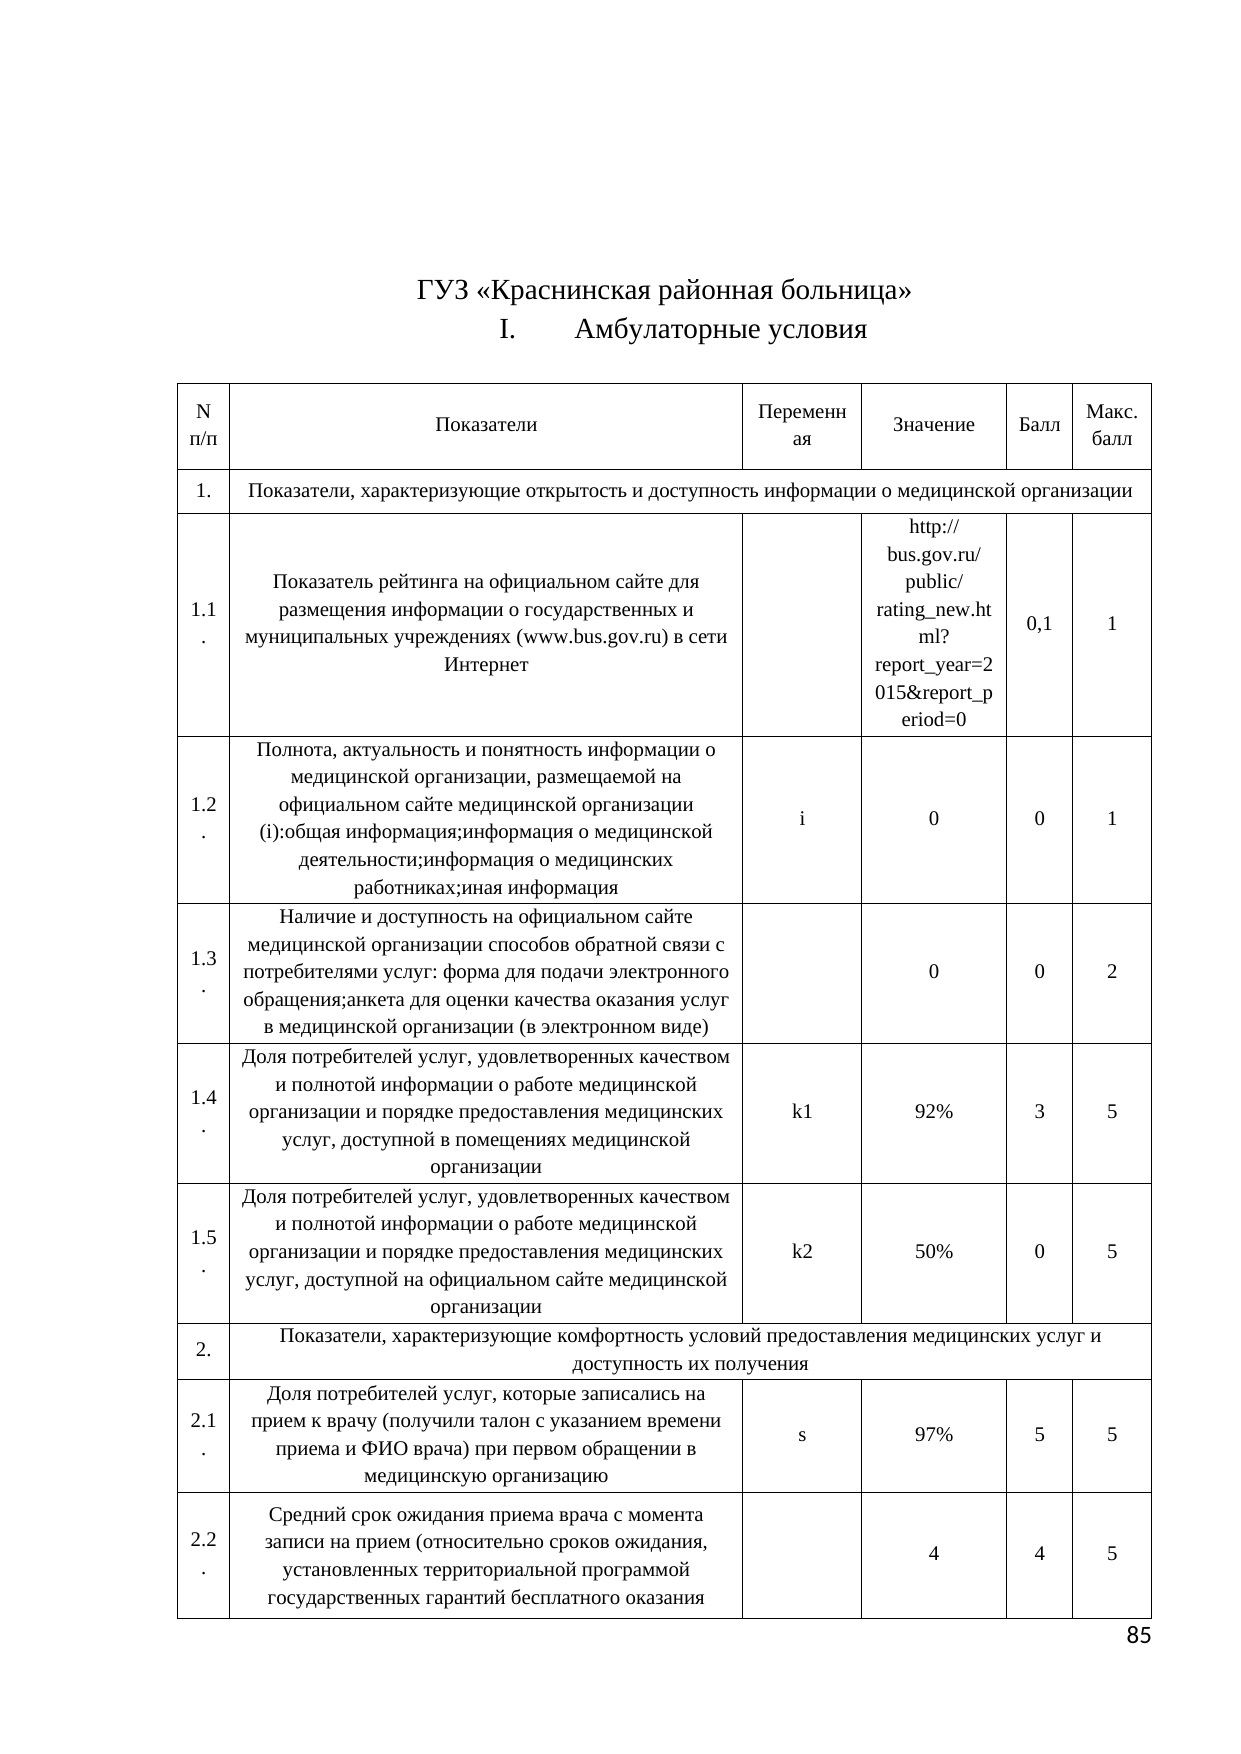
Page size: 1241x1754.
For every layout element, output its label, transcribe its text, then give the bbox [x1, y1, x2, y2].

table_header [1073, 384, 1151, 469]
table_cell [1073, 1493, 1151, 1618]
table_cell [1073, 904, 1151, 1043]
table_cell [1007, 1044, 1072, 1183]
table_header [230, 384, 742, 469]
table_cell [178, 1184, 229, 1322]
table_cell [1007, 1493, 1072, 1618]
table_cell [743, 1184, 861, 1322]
text ГУЗ «Краснинская районная больница» [177, 272, 1152, 306]
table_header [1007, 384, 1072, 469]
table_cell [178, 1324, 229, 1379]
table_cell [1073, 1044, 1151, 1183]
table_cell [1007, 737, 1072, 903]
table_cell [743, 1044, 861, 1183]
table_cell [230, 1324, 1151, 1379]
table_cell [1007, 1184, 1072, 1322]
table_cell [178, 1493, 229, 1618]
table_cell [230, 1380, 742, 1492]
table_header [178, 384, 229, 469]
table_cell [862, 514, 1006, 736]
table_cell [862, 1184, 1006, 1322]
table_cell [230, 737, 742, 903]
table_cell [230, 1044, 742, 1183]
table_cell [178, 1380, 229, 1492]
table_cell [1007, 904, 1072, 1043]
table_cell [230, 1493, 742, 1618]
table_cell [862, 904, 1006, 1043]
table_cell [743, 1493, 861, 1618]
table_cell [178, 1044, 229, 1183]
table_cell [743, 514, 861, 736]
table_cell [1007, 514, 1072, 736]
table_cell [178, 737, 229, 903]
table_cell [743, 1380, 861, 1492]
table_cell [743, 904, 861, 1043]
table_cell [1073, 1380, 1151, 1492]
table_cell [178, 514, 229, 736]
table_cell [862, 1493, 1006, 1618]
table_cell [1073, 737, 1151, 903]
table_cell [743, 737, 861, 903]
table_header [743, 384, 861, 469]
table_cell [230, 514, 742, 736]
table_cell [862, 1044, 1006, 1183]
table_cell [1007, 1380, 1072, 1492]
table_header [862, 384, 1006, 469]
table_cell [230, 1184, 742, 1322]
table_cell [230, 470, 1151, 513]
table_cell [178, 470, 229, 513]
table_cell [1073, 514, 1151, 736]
list Амбулаторные условия [215, 311, 1152, 344]
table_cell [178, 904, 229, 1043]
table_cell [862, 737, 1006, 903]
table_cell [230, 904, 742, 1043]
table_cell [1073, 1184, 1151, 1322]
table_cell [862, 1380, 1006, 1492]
